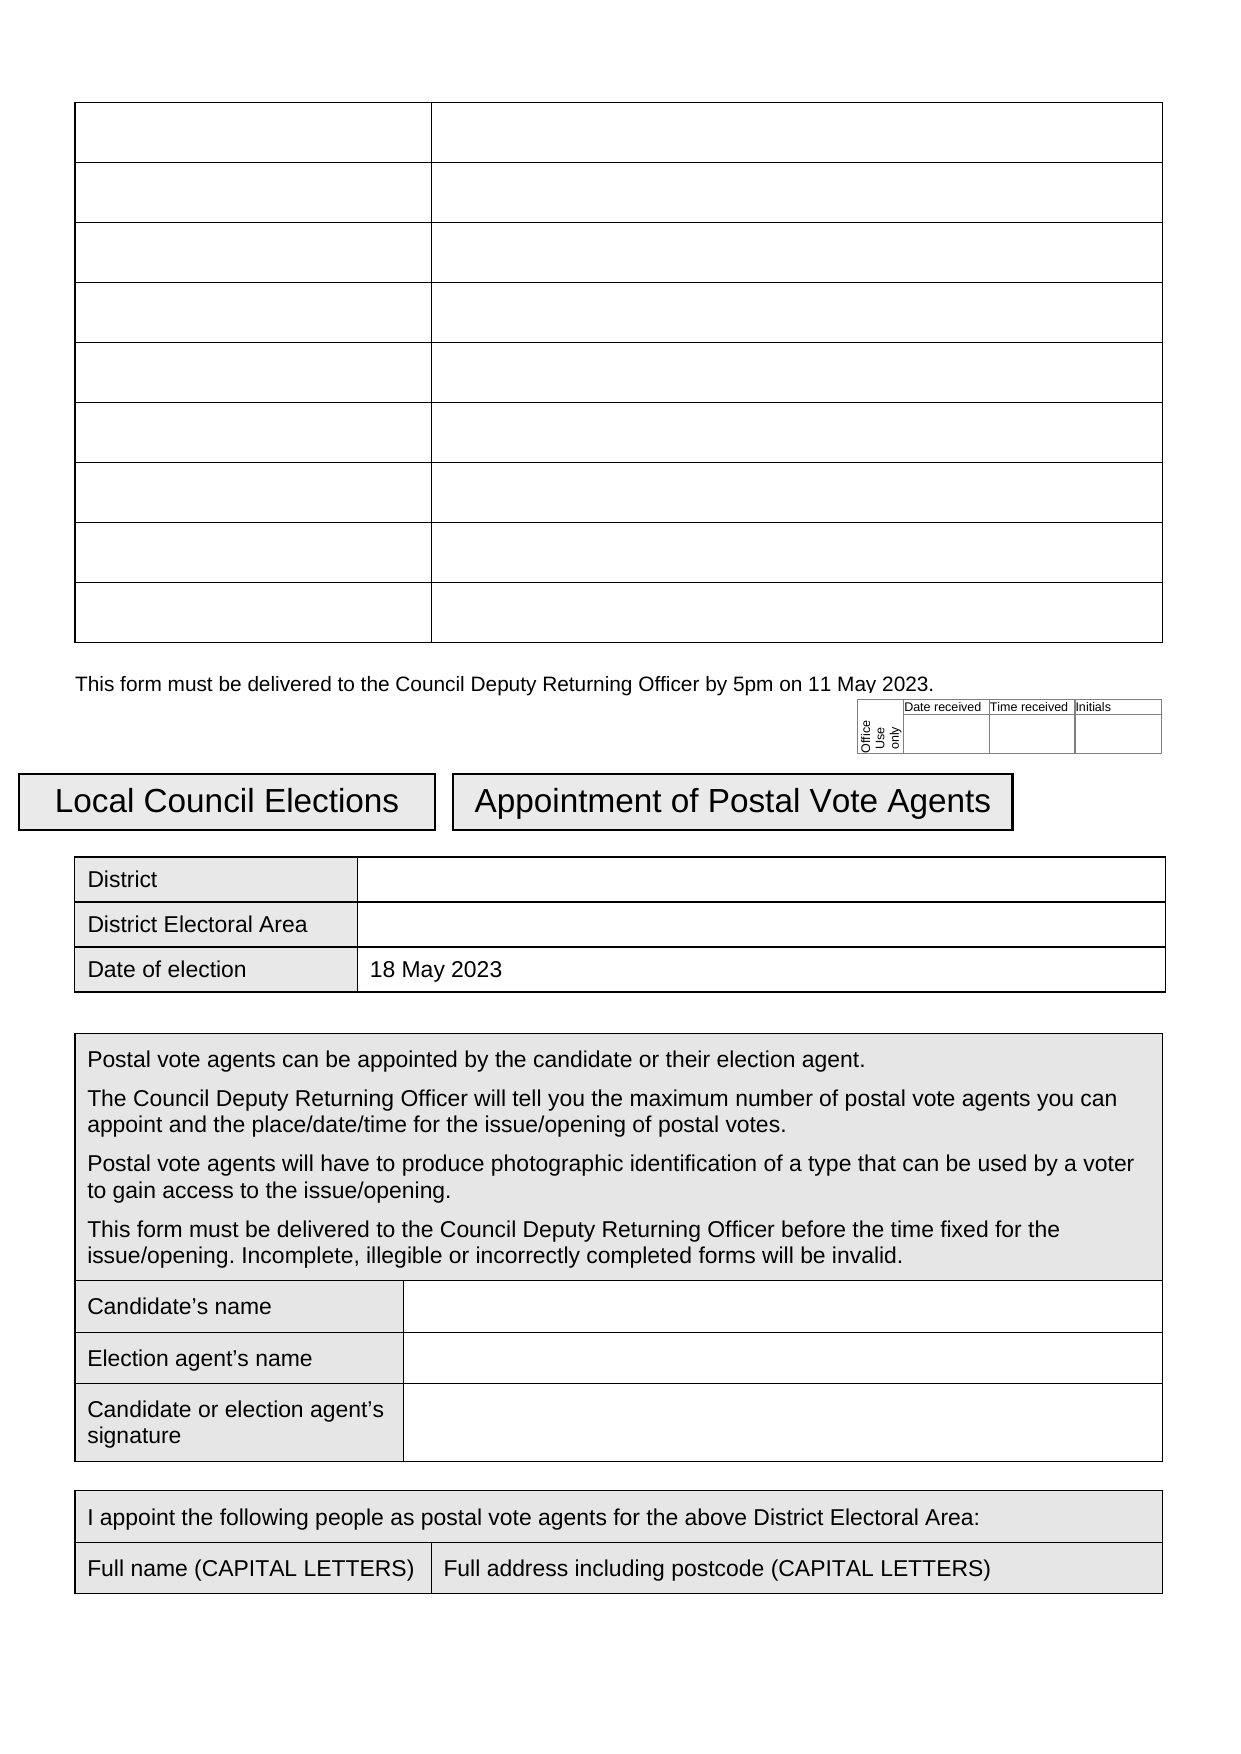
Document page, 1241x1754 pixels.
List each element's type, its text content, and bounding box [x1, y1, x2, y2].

table_header [358, 858, 1165, 901]
table_cell [76, 463, 431, 522]
table_cell Date of election [75, 948, 357, 991]
table_cell 18 May 2023 [358, 948, 1165, 991]
table_cell [432, 103, 1162, 162]
table_cell Full address including postcode (CAPITAL LETTERS) [432, 1543, 1162, 1593]
table_cell [404, 1281, 1162, 1332]
table_cell [432, 403, 1162, 462]
table_cell [432, 223, 1162, 282]
table_cell [76, 103, 431, 162]
table_cell [432, 283, 1162, 342]
table_header I appoint the following people as postal vote agents for the above District Electoral Area: [76, 1491, 1162, 1542]
table_header Postal vote agents can be appointed by the candidate or their election agent. The Council Deputy Returning Officer will tell you the maximum number of postal vote agents you can appoint and the place/date/time for the issue/opening of postal votes. Postal vote agents will have to produce photographic identification of a type that can be used by a voter to gain access to the issue/opening. This form must be delivered to the Council Deputy Returning Officer before the time fixed for the issue/opening. Incomplete, illegible or incorrectly completed forms will be invalid. [76, 1034, 1162, 1280]
table_cell [404, 1384, 1162, 1461]
table_cell [404, 1333, 1162, 1383]
table_cell [76, 163, 431, 222]
table_cell Full name (CAPITAL LETTERS) [76, 1543, 431, 1593]
table_cell [76, 283, 431, 342]
table_cell [432, 583, 1162, 642]
table_cell [358, 903, 1165, 946]
text This form must be delivered to the Council Deputy Returning Officer by 5pm on 11 May 2023. [75, 672, 1090, 696]
table_cell [76, 583, 431, 642]
table_cell Candidate’s name [76, 1281, 403, 1332]
table_cell [432, 463, 1162, 522]
table_cell [432, 163, 1162, 222]
table_cell Election agent’s name [76, 1333, 403, 1383]
table_cell Candidate or election agent’s signature [76, 1384, 403, 1461]
table_cell [432, 343, 1162, 402]
table_cell [76, 223, 431, 282]
table_cell [76, 403, 431, 462]
table_cell District Electoral Area [75, 903, 357, 946]
table_header District [75, 858, 357, 901]
table_cell [76, 343, 431, 402]
table_cell [76, 523, 431, 582]
table_cell [432, 523, 1162, 582]
